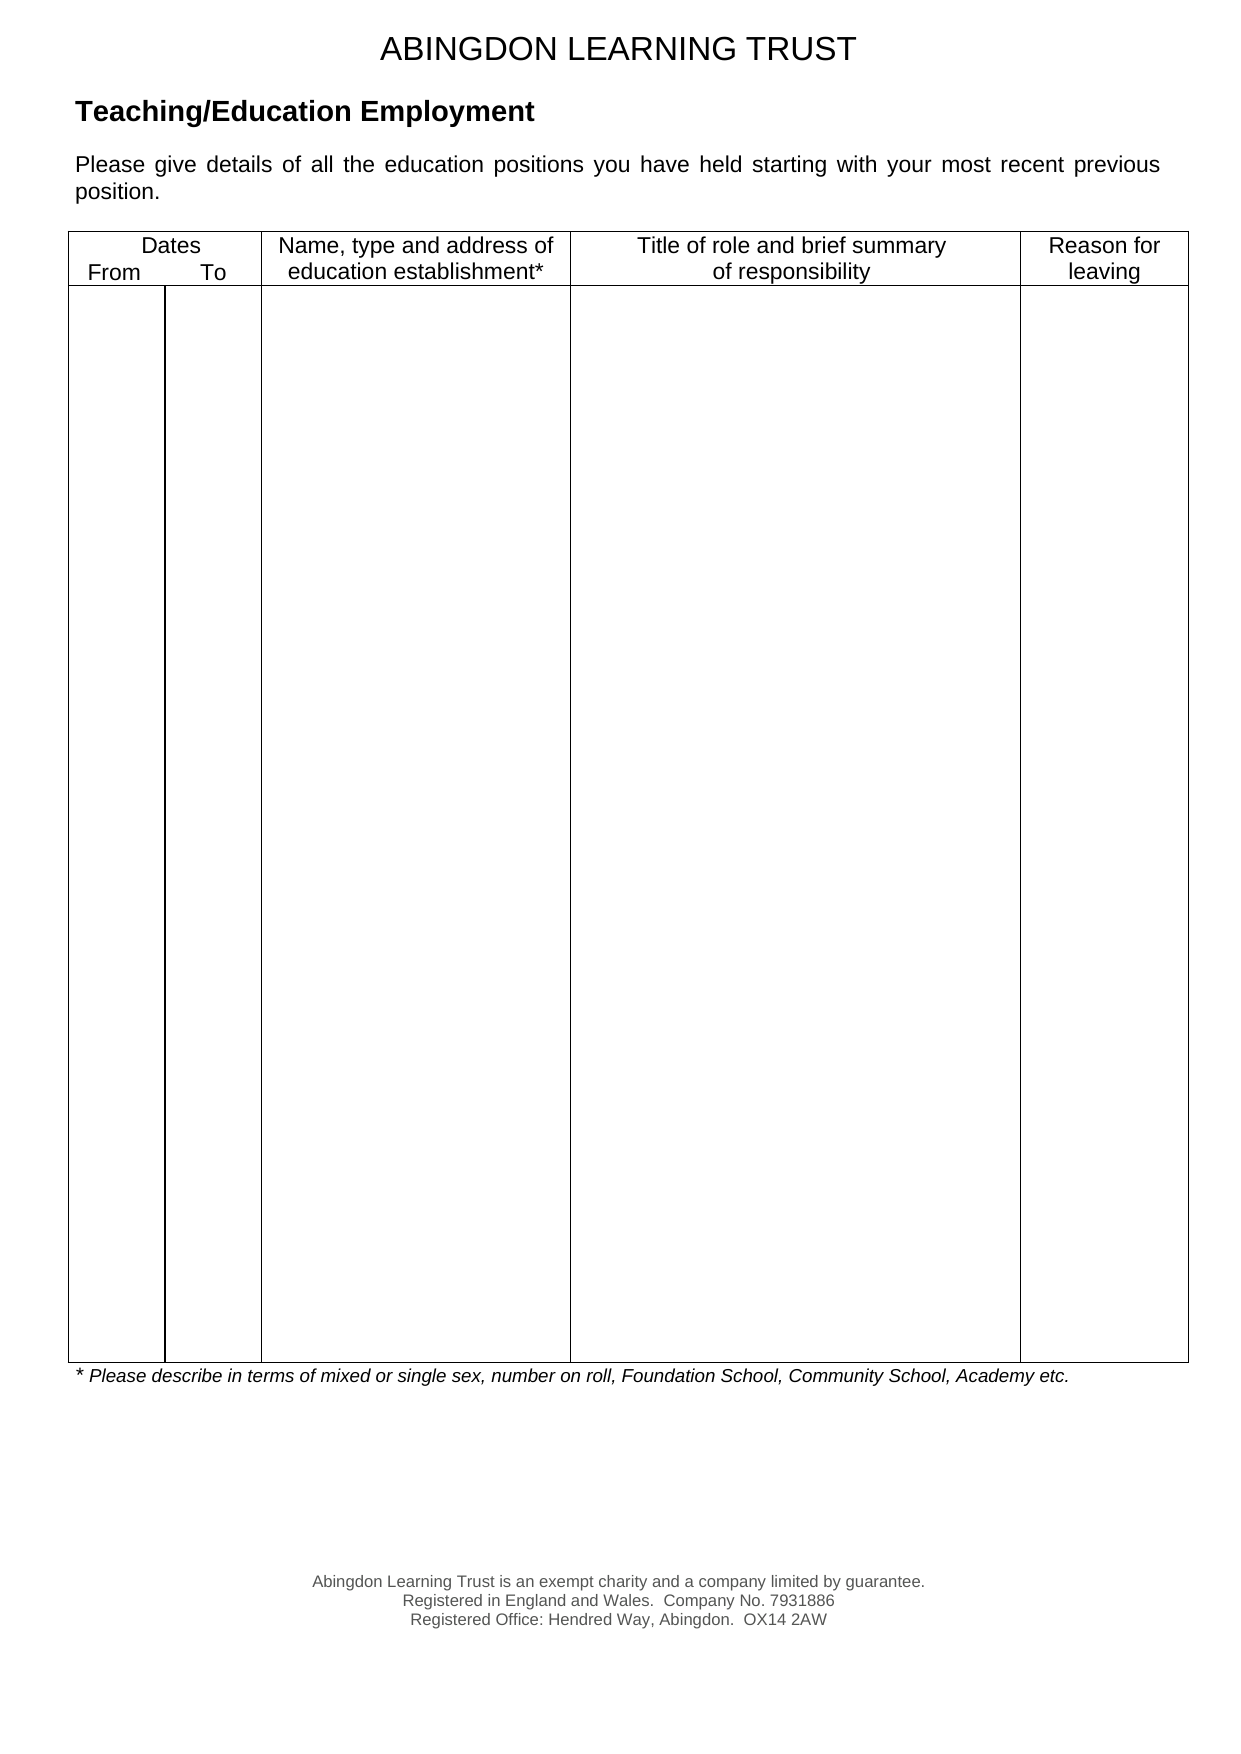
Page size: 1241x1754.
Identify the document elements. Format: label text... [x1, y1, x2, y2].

table_cell [1021, 286, 1188, 1362]
table_header Dates [69, 232, 261, 258]
text * Please describe in terms of mixed or single sex, number on roll, Foundation School, Community School, Academy etc. [0, 1363, 1162, 1387]
text Teaching/Education Employment [75, 94, 1162, 127]
table_cell From [69, 258, 165, 285]
text Please give details of all the education positions you have held starting with your most recent previous position. [75, 151, 1162, 204]
table_header Title of role and brief summary of responsibility [571, 232, 1020, 285]
table_cell To [165, 258, 261, 285]
table_cell [571, 286, 1020, 1362]
table_cell [262, 286, 570, 1362]
table_header Name, type and address of education establishment* [262, 232, 570, 285]
table_cell [69, 286, 164, 1362]
table_header Reason for leaving [1021, 232, 1188, 285]
table_cell [166, 286, 261, 1362]
